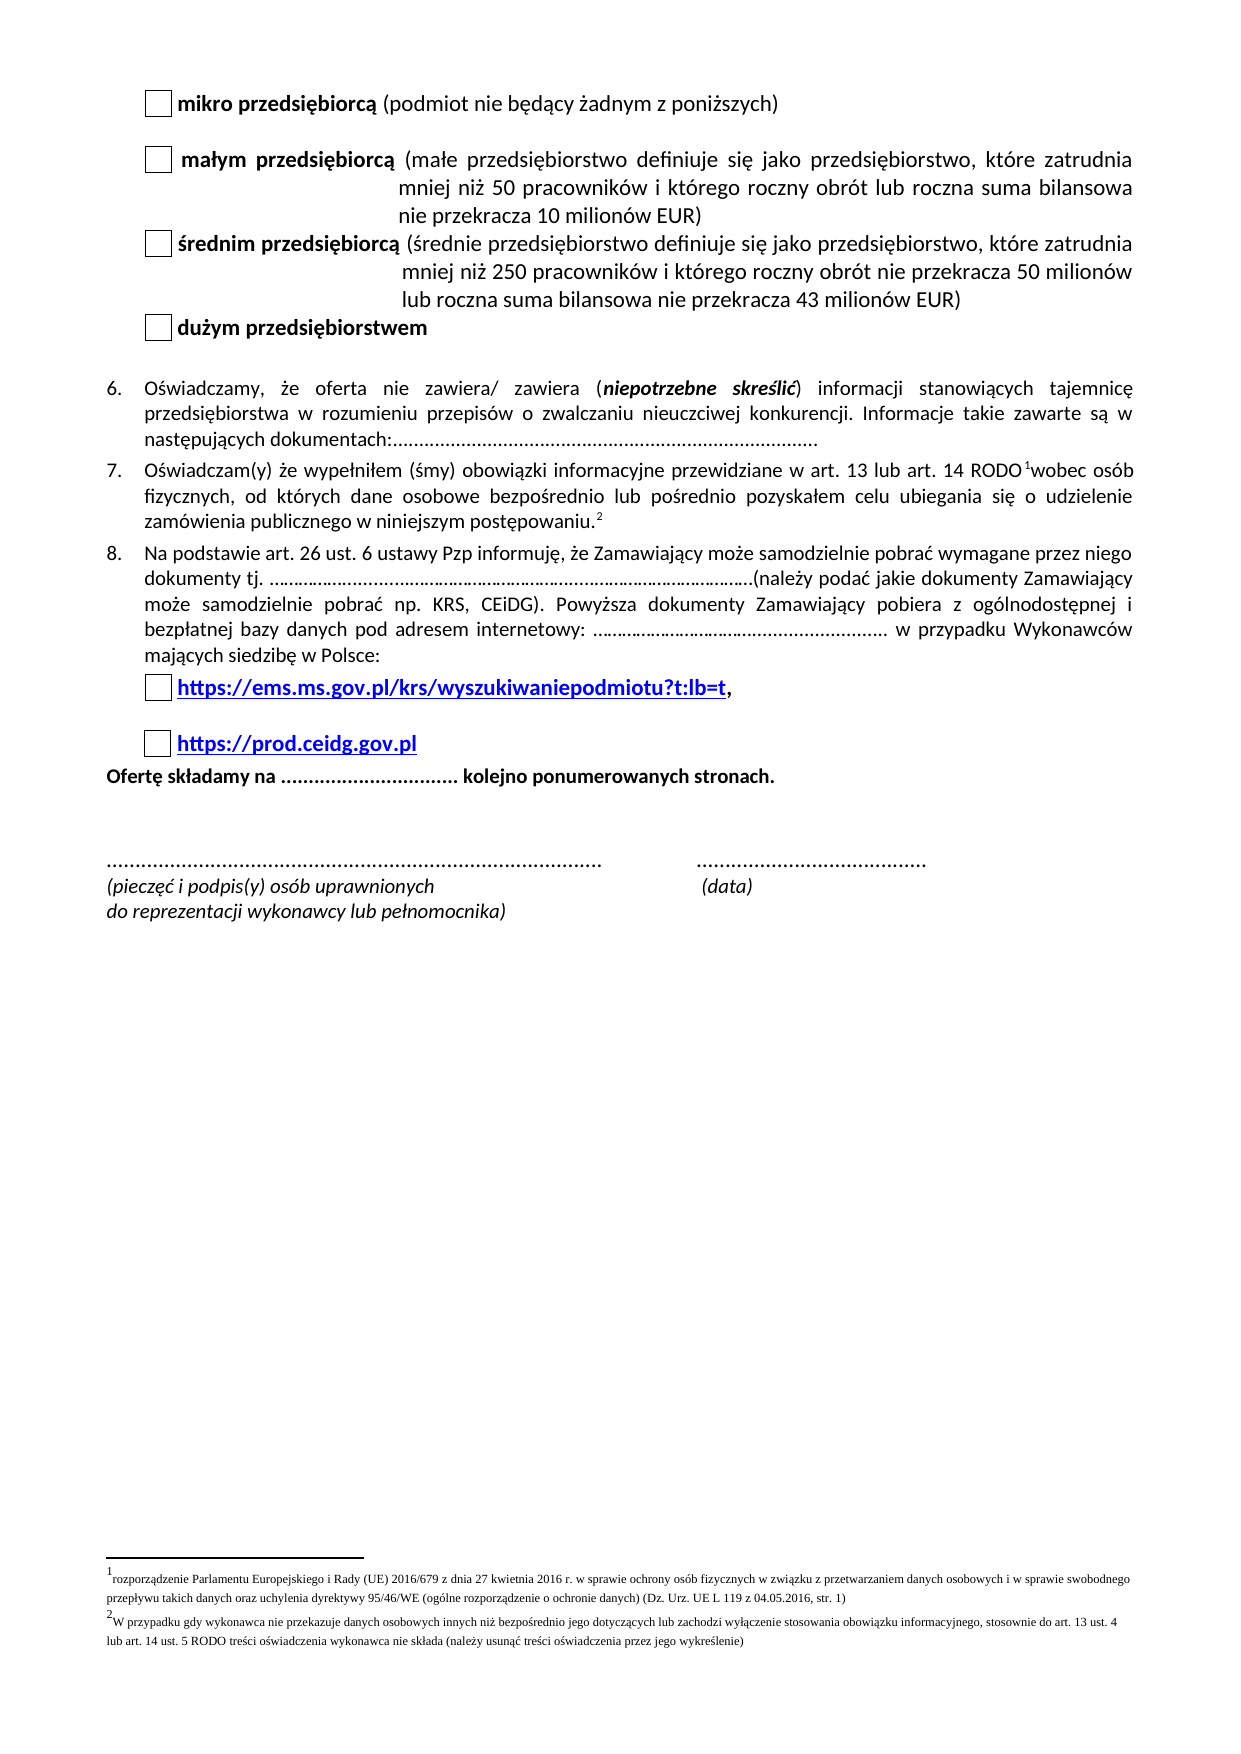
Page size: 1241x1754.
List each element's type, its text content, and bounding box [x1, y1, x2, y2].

text małym przedsiębiorcą (małe przedsiębiorstwo definiuje się jako przedsiębiorstwo, które zatrudnia mniej niż 50 pracowników i którego roczny obrót lub roczna suma bilansowa nie przekracza 10 milionów EUR) [144, 145, 1134, 229]
text (pieczęć i podpis(y) osób uprawnionych (data) do reprezentacji wykonawcy lub pełnomocnika) [106, 873, 1134, 924]
list Na podstawie art. 26 ust. 6 ustawy Pzp informuję, że Zamawiający może samodzielnie pobrać wymagane przez niego dokumenty tj. …………….............…………………………….....……………………………(należy podać jakie dokumenty Zamawiający może samodzielnie pobrać np. KRS, CEiDG). Powyższa dokumenty Zamawiający pobiera z ogólnodostępnej i bezpłatnej bazy danych pod adresem internetowy: …………………………….......................... w przypadku Wykonawców mających siedzibę w Polsce: [106, 540, 1134, 667]
text Ofertę składamy na ................................ kolejno ponumerowanych stronach. [106, 764, 1134, 789]
text średnim przedsiębiorcą (średnie przedsiębiorstwo definiuje się jako przedsiębiorstwo, które zatrudnia mniej niż 250 pracowników i którego roczny obrót nie przekracza 50 milionów lub roczna suma bilansowa nie przekracza 43 milionów EUR) [144, 229, 1134, 313]
text mikro przedsiębiorcą (podmiot nie będący żadnym z poniższych) [144, 89, 1134, 117]
list Oświadczam(y) że wypełniłem (śmy) obowiązki informacyjne przewidziane w art. 13 lub art. 14 RODOwobec osób fizycznych, od których dane osobowe bezpośrednio lub pośrednio pozyskałem celu ubiegania się o udzielenie zamówienia publicznego w niniejszym postępowaniu. [106, 458, 1134, 534]
list Oświadczamy, że oferta nie zawiera/ zawiera (niepotrzebne skreślić) informacji stanowiących tajemnicę przedsiębiorstwa w rozumieniu przepisów o zwalczaniu nieuczciwej konkurencji. Informacje takie zawarte są w następujących dokumentach:................................................................................. [106, 375, 1134, 451]
text dużym przedsiębiorstwem [144, 313, 1134, 341]
text https://ems.ms.gov.pl/krs/wyszukiwaniepodmiotu?t:lb=t, [144, 673, 1134, 701]
text ...................................................................................... ........................................ [106, 845, 1134, 873]
text https://prod.ceidg.gov.pl [143, 729, 1134, 757]
